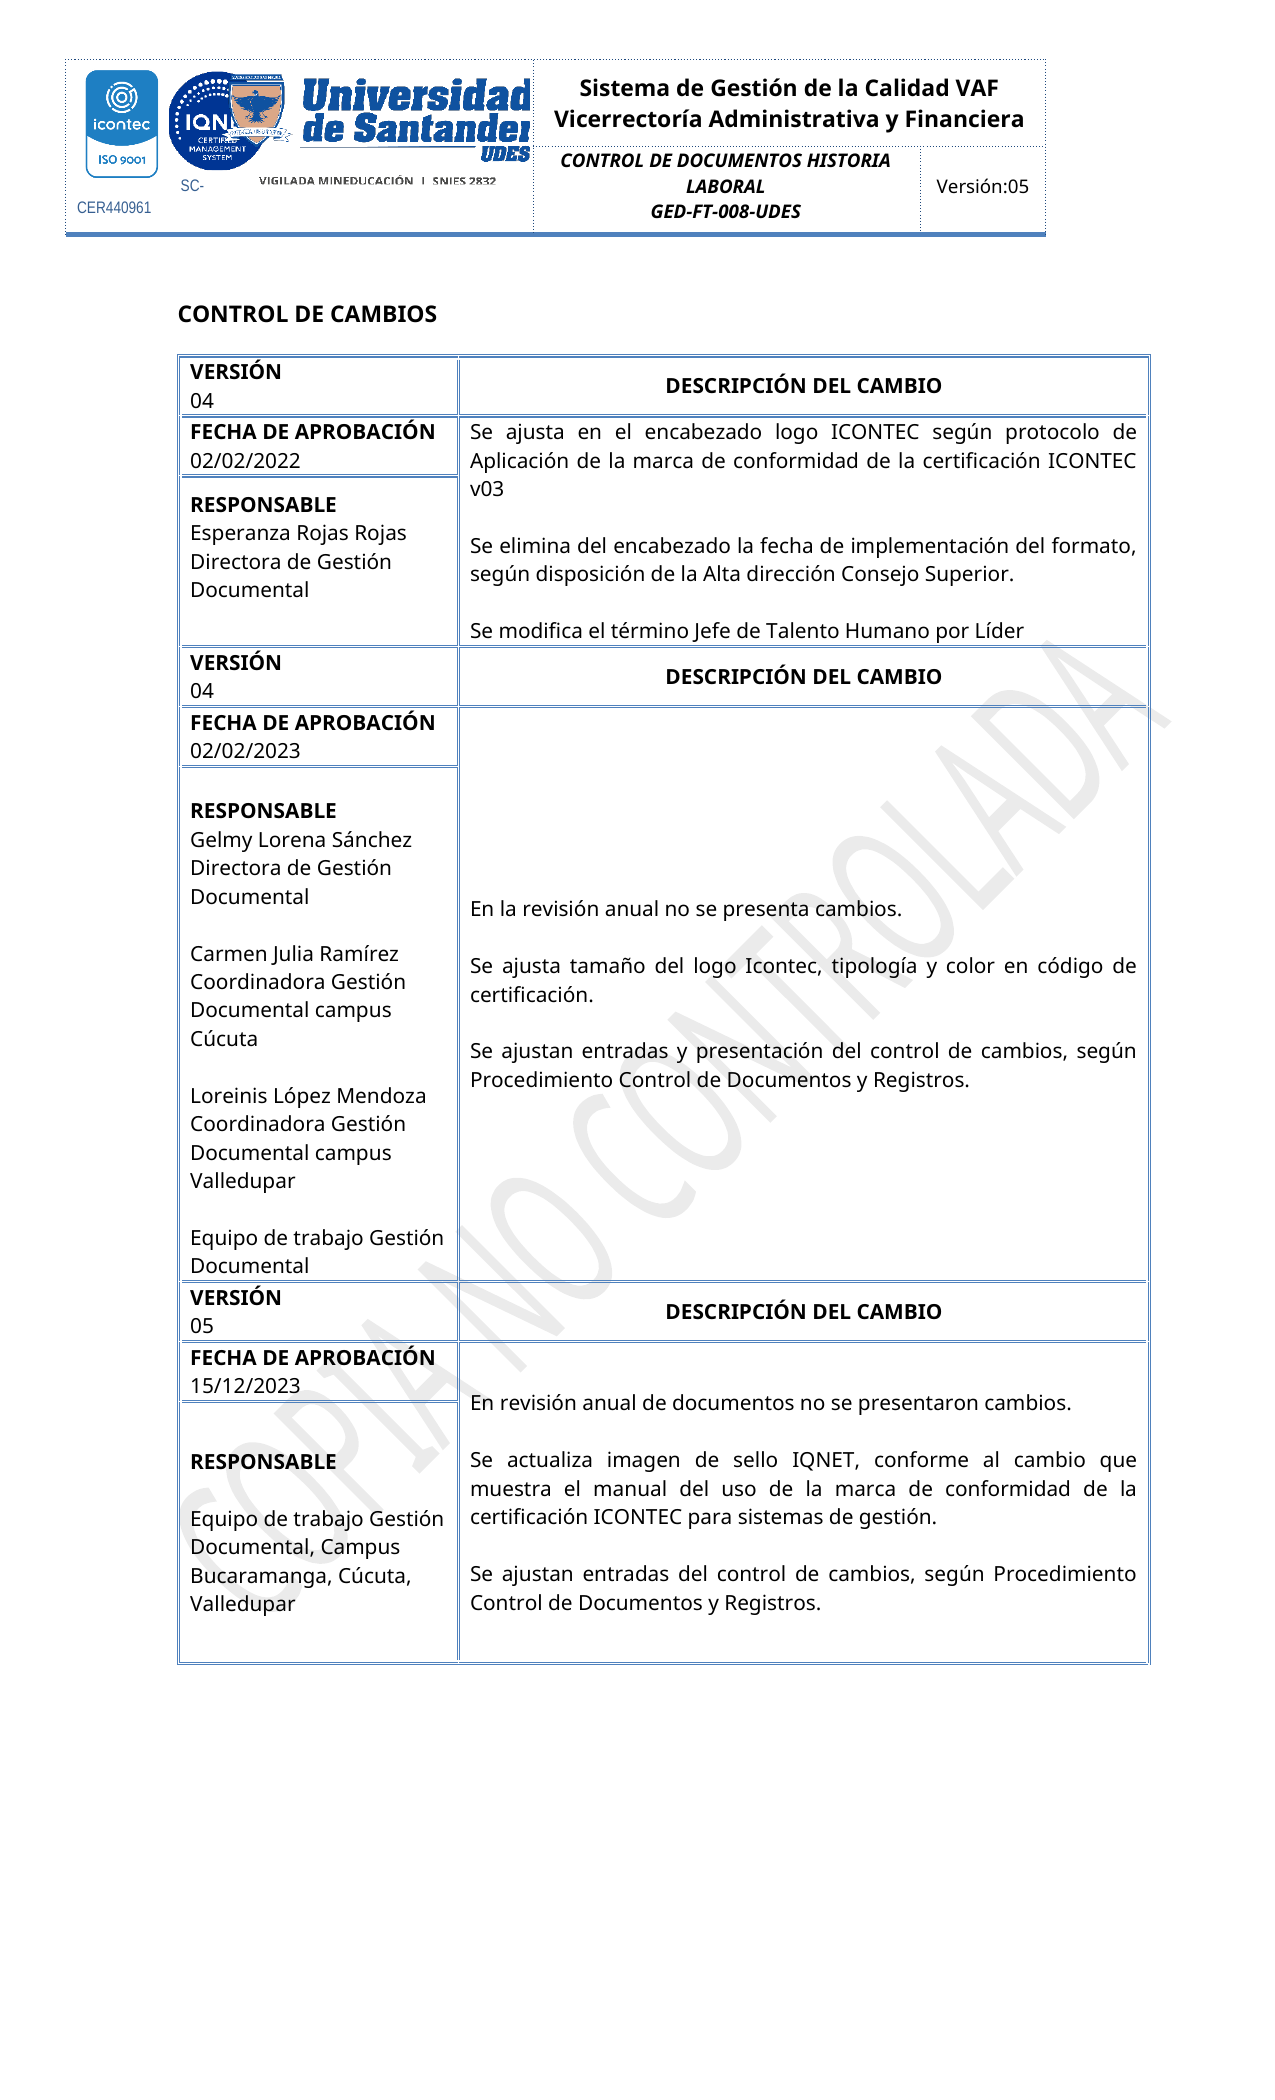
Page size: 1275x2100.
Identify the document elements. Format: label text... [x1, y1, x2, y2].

table_cell VERSIÓN 04 [179, 644, 458, 704]
text CONTROL DE CAMBIOS [177, 296, 1157, 328]
table_cell En revisión anual de documentos no se presentaron cambios. Se actualiza imagen de sello IQNET, conforme al cambio que muestra el manual del uso de la marca de conformidad de la certificación ICONTEC para sistemas de gestión. Se ajustan entradas del control de cambios, según Procedimiento Control de Documentos y Registros. [459, 1339, 1149, 1661]
table_header VERSIÓN 04 [180, 356, 458, 413]
table_cell FECHA DE APROBACIÓN 02/02/2023 [179, 704, 458, 764]
table_cell RESPONSABLE Gelmy Lorena Sánchez Directora de Gestión Documental Carmen Julia Ramírez Coordinadora Gestión Documental campus Cúcuta Loreinis López Mendoza Coordinadora Gestión Documental campus Valledupar Equipo de trabajo Gestión Documental [179, 764, 458, 1279]
table_cell Se ajusta en el encabezado logo ICONTEC según protocolo de Aplicación de la marca de conformidad de la certificación ICONTEC v03 Se elimina del encabezado la fecha de implementación del formato, según disposición de la Alta dirección Consejo Superior. Se modifica el término Jefe de Talento Humano por Líder [459, 413, 1149, 644]
picture [80, 66, 162, 180]
table_cell DESCRIPCIÓN DEL CAMBIO [459, 1279, 1149, 1339]
table_cell FECHA DE APROBACIÓN 15/12/2023 [179, 1339, 458, 1399]
table_cell FECHA DE APROBACIÓN 02/02/2022 [179, 413, 458, 473]
picture [167, 71, 530, 184]
table_cell En la revisión anual no se presenta cambios. Se ajusta tamaño del logo Icontec, tipología y color en código de certificación. Se ajustan entradas y presentación del control de cambios, según Procedimiento Control de Documentos y Registros. [459, 704, 1149, 1279]
table_cell RESPONSABLE Esperanza Rojas Rojas Directora de Gestión Documental [179, 473, 458, 644]
table_cell RESPONSABLE Equipo de trabajo Gestión Documental, Campus Bucaramanga, Cúcuta, Valledupar [179, 1399, 458, 1661]
table_header DESCRIPCIÓN DEL CAMBIO [459, 356, 1148, 413]
table_cell DESCRIPCIÓN DEL CAMBIO [459, 644, 1149, 704]
table_cell VERSIÓN 05 [179, 1279, 458, 1339]
